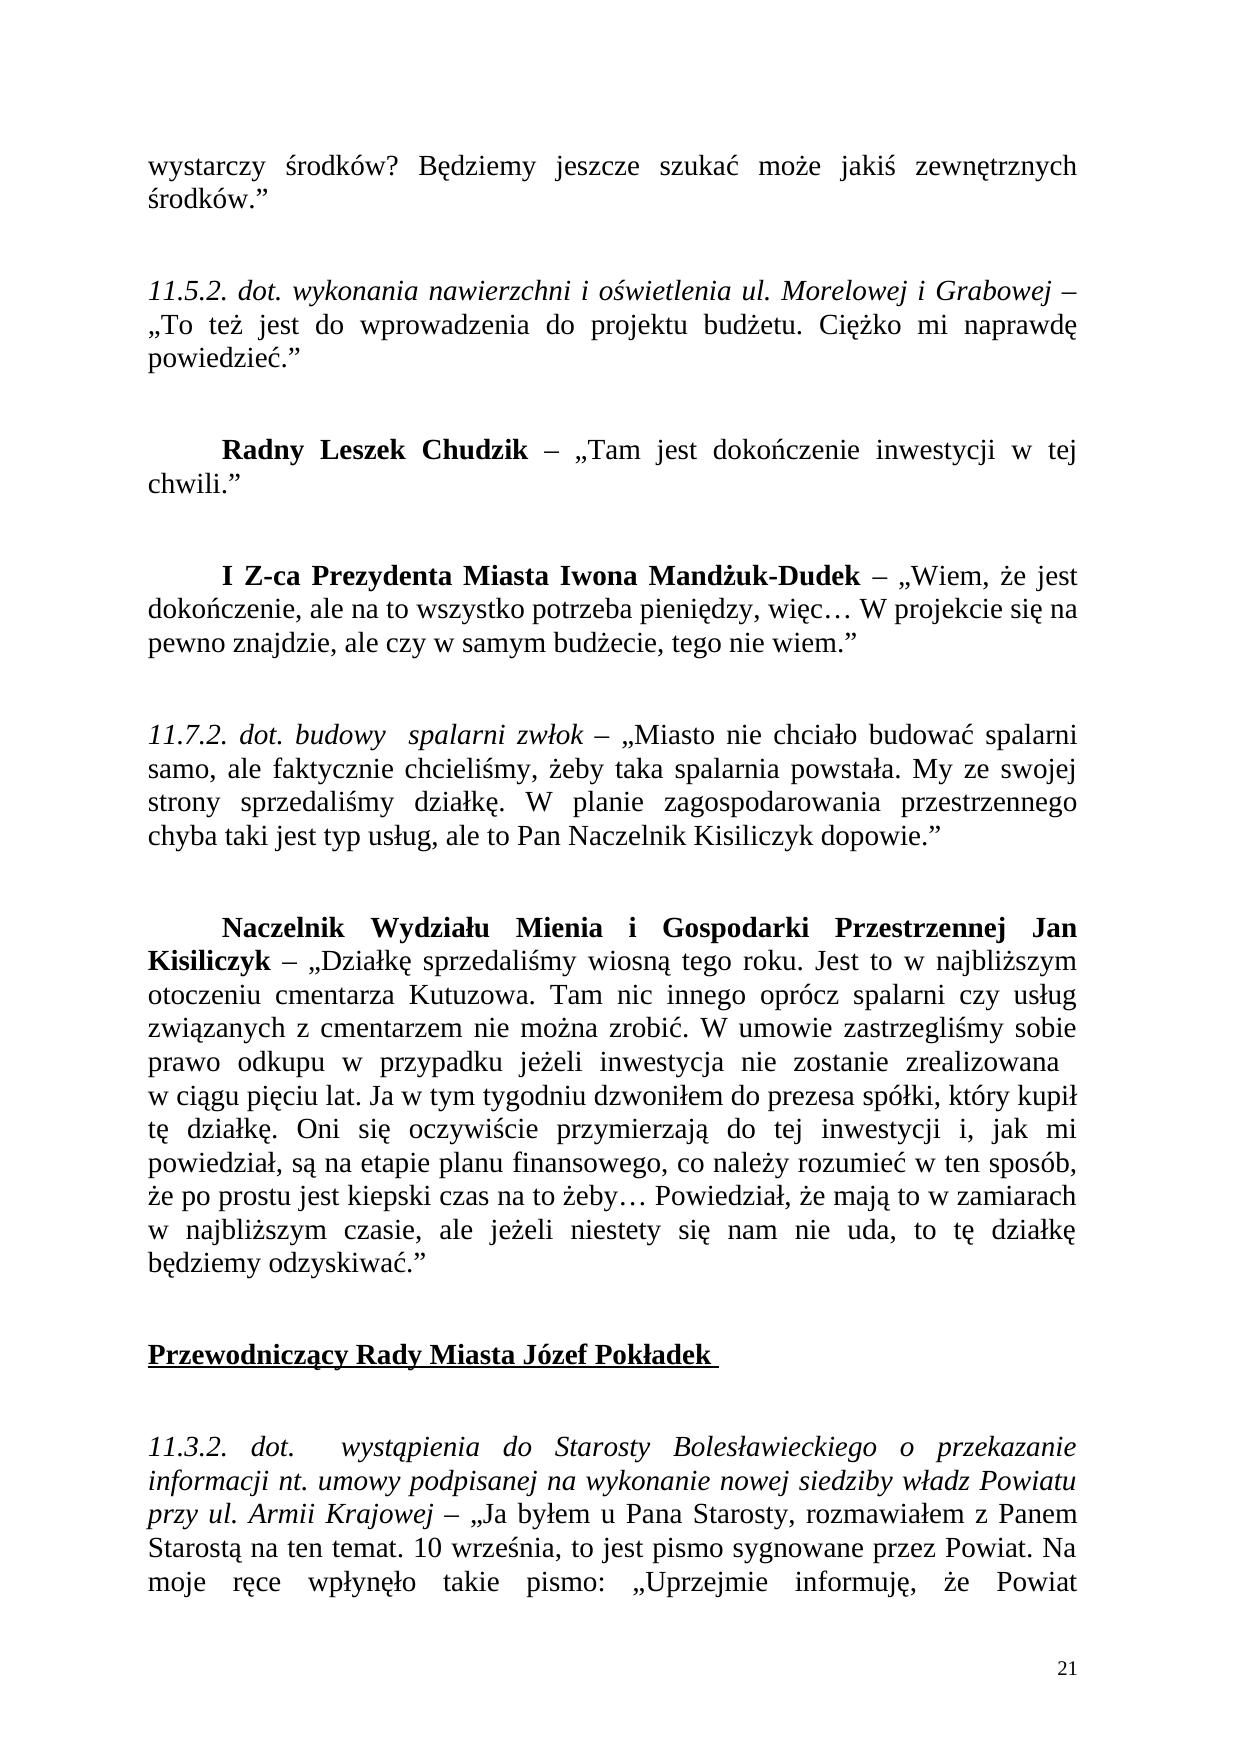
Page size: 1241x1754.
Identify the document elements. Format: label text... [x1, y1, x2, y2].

text 11.7.2. dot. budowy spalarni zwłok – „Miasto nie chciało budować spalarni samo, ale faktycznie chcieliśmy, żeby taka spalarnia powstała. My ze swojej strony sprzedaliśmy działkę. W planie zagospodarowania przestrzennego chyba taki jest typ usług, ale to Pan Naczelnik Kisiliczyk dopowie.” [148, 717, 1078, 851]
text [148, 148, 1078, 215]
text 11.5.2. dot. wykonania nawierzchni i oświetlenia ul. Morelowej i Grabowej – „To też jest do wprowadzenia do projektu budżetu. Ciężko mi naprawdę powiedzieć.” [148, 273, 1078, 374]
text Przewodniczący Rady Miasta Józef Pokładek [148, 1337, 1078, 1371]
text Radny Leszek Chudzik – „Tam jest dokończenie inwestycji w tej chwili.” [148, 432, 1078, 499]
text Naczelnik Wydziału Mienia i Gospodarki Przestrzennej Jan Kisiliczyk – „Działkę sprzedaliśmy wiosną tego roku. Jest to w najbliższym otoczeniu cmentarza Kutuzowa. Tam nic innego oprócz spalarni czy usług związanych z cmentarzem nie można zrobić. W umowie zastrzegliśmy sobie prawo odkupu w przypadku jeżeli inwestycja nie zostanie zrealizowana w ciągu pięciu lat. Ja w tym tygodniu dzwoniłem do prezesa spółki, który kupił tę działkę. Oni się oczywiście przymierzają do tej inwestycji i, jak mi powiedział, są na etapie planu finansowego, co należy rozumieć w ten sposób, że po prostu jest kiepski czas na to żeby… Powiedział, że mają to w zamiarach w najbliższym czasie, ale jeżeli niestety się nam nie uda, to tę działkę będziemy odzyskiwać.” [148, 910, 1078, 1279]
text I Z-ca Prezydenta Miasta Iwona Mandżuk-Dudek – „Wiem, że jest dokończenie, ale na to wszystko potrzeba pieniędzy, więc… W projekcie się na pewno znajdzie, ale czy w samym budżecie, tego nie wiem.” [148, 558, 1078, 659]
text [148, 1429, 1078, 1597]
